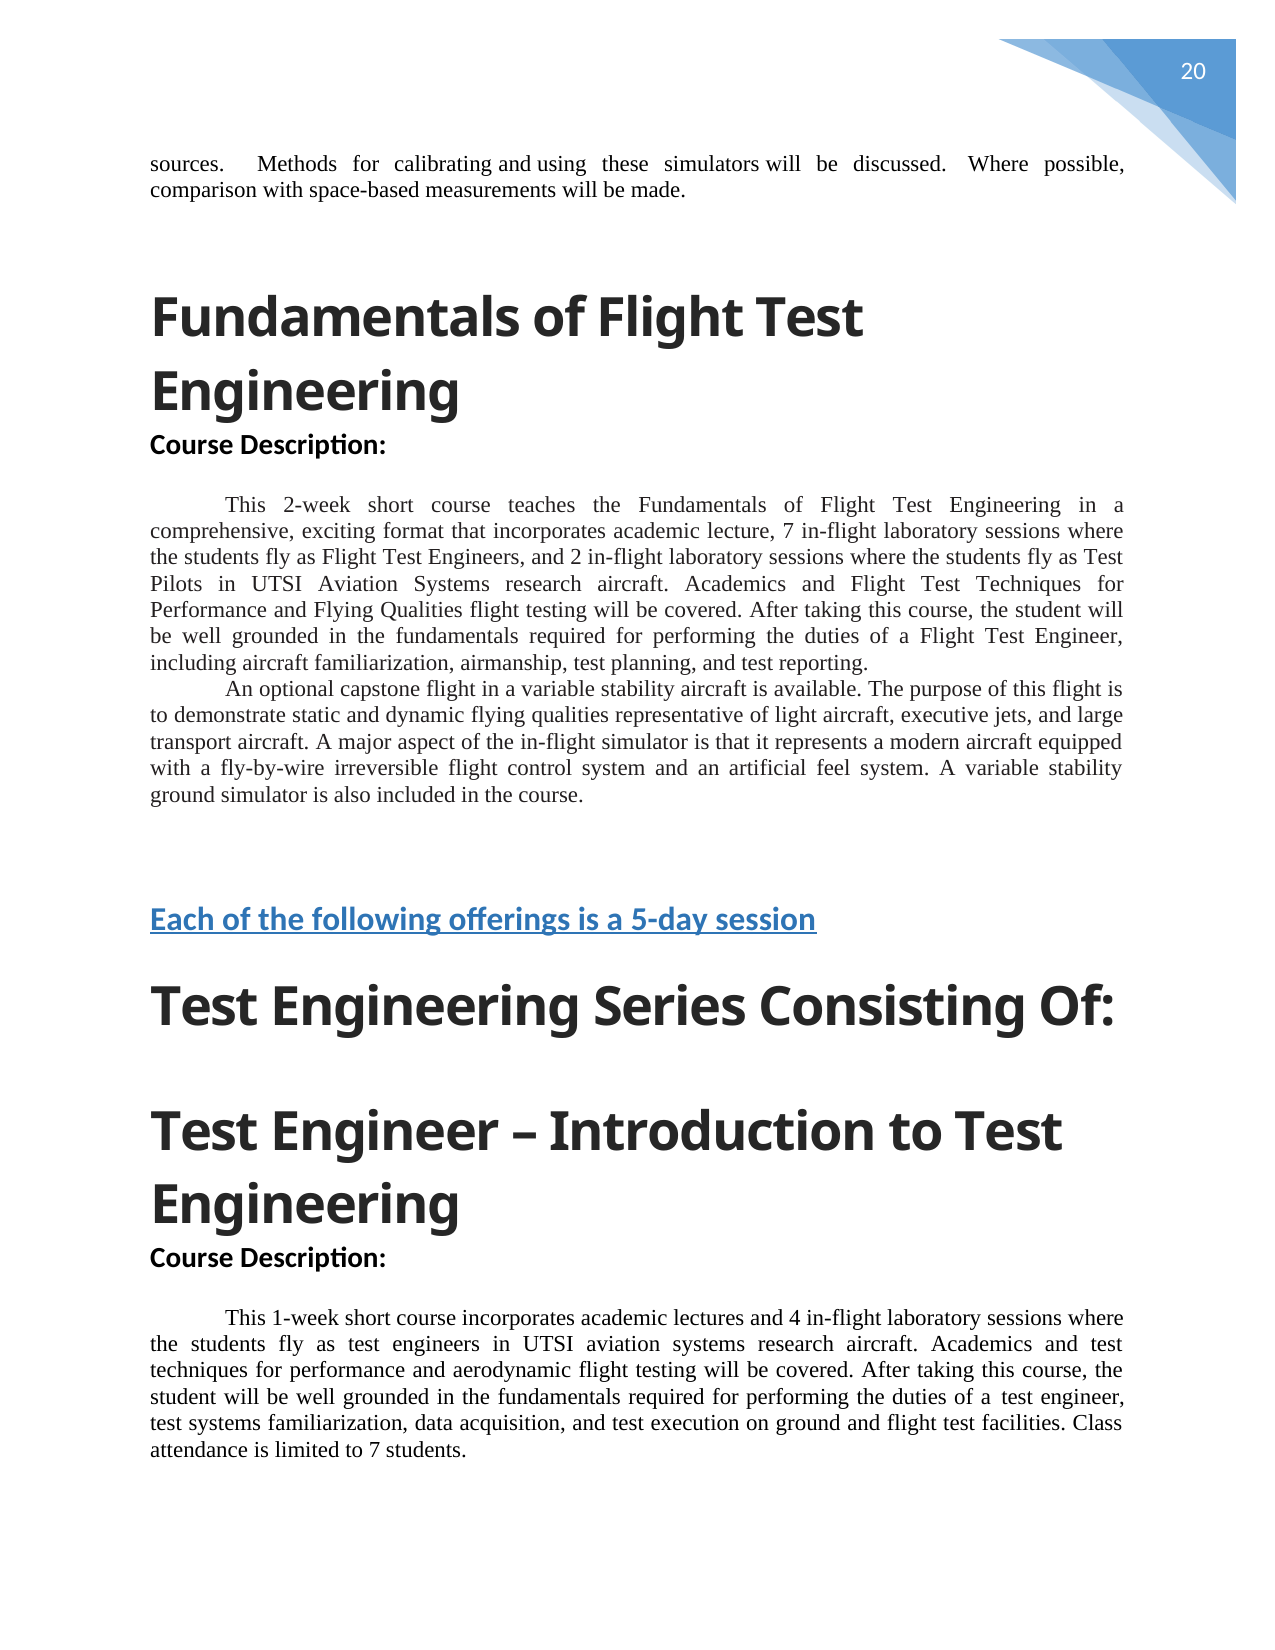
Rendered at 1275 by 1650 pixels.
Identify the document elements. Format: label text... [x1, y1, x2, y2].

text Course Description: [150, 426, 1125, 462]
text This 1-week short course incorporates academic lectures and 4 in-flight laboratory sessions where the students fly as test engineers in UTSI aviation systems research aircraft. Academics and test techniques for performance and aerodynamic flight testing will be covered. After taking this course, the student will be well grounded in the fundamentals required for performing the duties of a test engineer, test systems familiarization, data acquisition, and test execution on ground and flight test facilities. Class attendance is limited to 7 students. [150, 1304, 1125, 1462]
picture [997, 39, 1236, 205]
text An optional capstone flight in a variable stability aircraft is available. The purpose of this flight is to demonstrate static and dynamic flying qualities representative of light aircraft, executive jets, and large transport aircraft. A major aspect of the in-flight simulator is that it represents a modern aircraft equipped with a fly-by-wire irreversible flight control system and an artificial feel system. A variable stability ground simulator is also included in the course. [150, 675, 1125, 807]
text Each of the following offerings is a 5-day session [150, 897, 1125, 938]
title Fundamentals of Flight Test Engineering [150, 279, 1125, 426]
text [150, 150, 1125, 203]
title Test Engineer – Introduction to Test Engineering [150, 1092, 1125, 1239]
text This 2-week short course teaches the Fundamentals of Flight Test Engineering in a comprehensive, exciting format that incorporates academic lecture, 7 in-flight laboratory sessions where the students fly as Flight Test Engineers, and 2 in-flight laboratory sessions where the students fly as Test Pilots in UTSI Aviation Systems research aircraft. Academics and Flight Test Techniques for Performance and Flying Qualities flight testing will be covered. After taking this course, the student will be well grounded in the fundamentals required for performing the duties of a Flight Test Engineer, including aircraft familiarization, airmanship, test planning, and test reporting. [150, 491, 1125, 675]
title Test Engineering Series Consisting Of: [150, 967, 1125, 1041]
text Course Description: [150, 1239, 1125, 1275]
